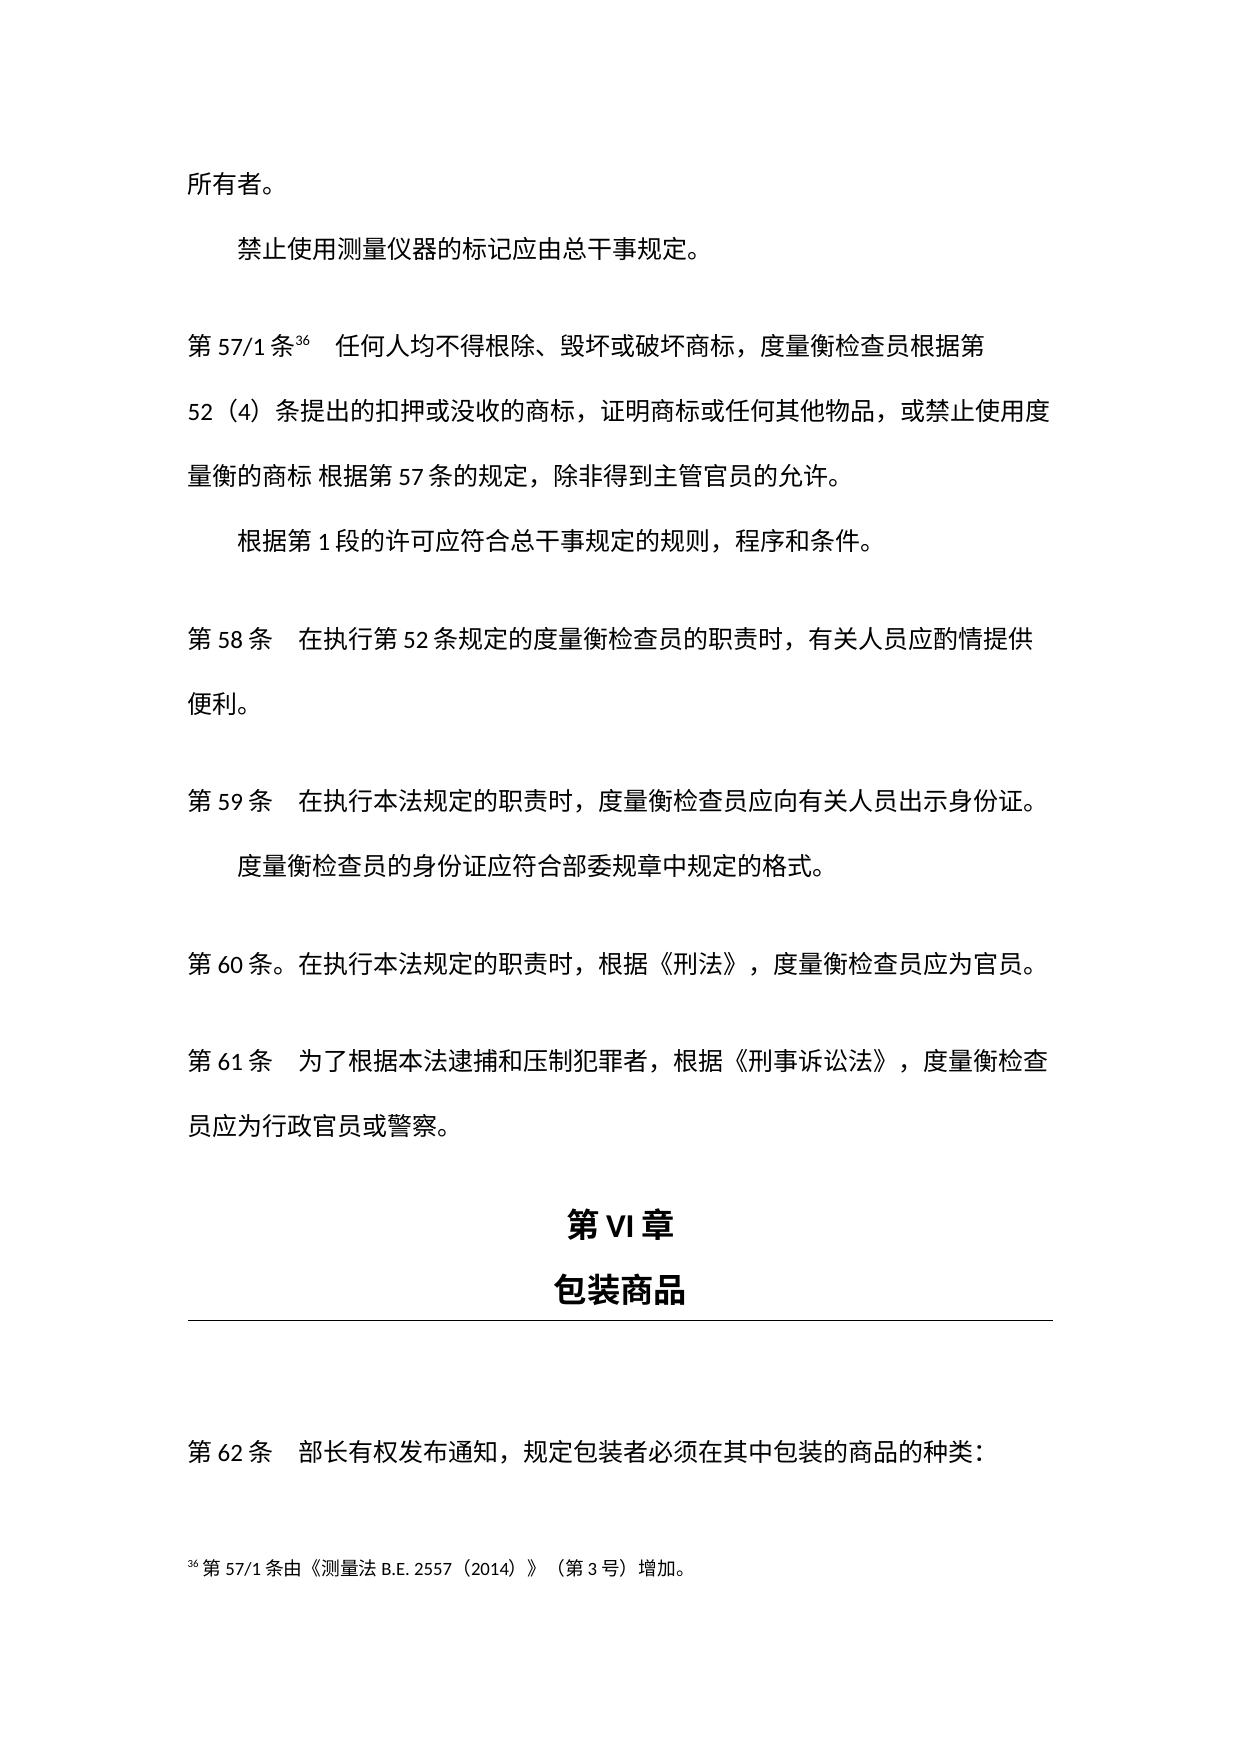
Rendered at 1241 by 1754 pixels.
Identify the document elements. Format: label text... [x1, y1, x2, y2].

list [187, 150, 1053, 215]
list 禁止使用测量仪器的标记应由总干事规定。 [187, 215, 1053, 280]
list 第60条。在执行本法规定的职责时，根据《刑法》，度量衡检查员应为官员。 [187, 930, 1053, 995]
list 第61条 为了根据本法逮捕和压制犯罪者，根据《刑事诉讼法》，度量衡检查员应为行政官员或警察。 [187, 1027, 1053, 1157]
list 第57/1条 任何人均不得根除、毁坏或破坏商标，度量衡检查员根据第52（4）条提出的扣押或没收的商标，证明商标或任何其他物品，或禁止使用度量衡的商标 根据第57条的规定，除非得到主管官员的允许。 [187, 312, 1053, 507]
list 第59条 在执行本法规定的职责时，度量衡检查员应向有关人员出示身份证。 [187, 767, 1053, 832]
list 第62条 部长有权发布通知，规定包装者必须在其中包装的商品的种类： [187, 1418, 1053, 1483]
list 第58条 在执行第52条规定的度量衡检查员的职责时，有关人员应酌情提供便利。 [187, 605, 1053, 735]
list 包装商品 [187, 1255, 1053, 1321]
list 第VI章 [187, 1190, 1053, 1255]
list 度量衡检查员的身份证应符合部委规章中规定的格式。 [187, 832, 1053, 897]
list 根据第1段的许可应符合总干事规定的规则，程序和条件。 [187, 507, 1053, 572]
